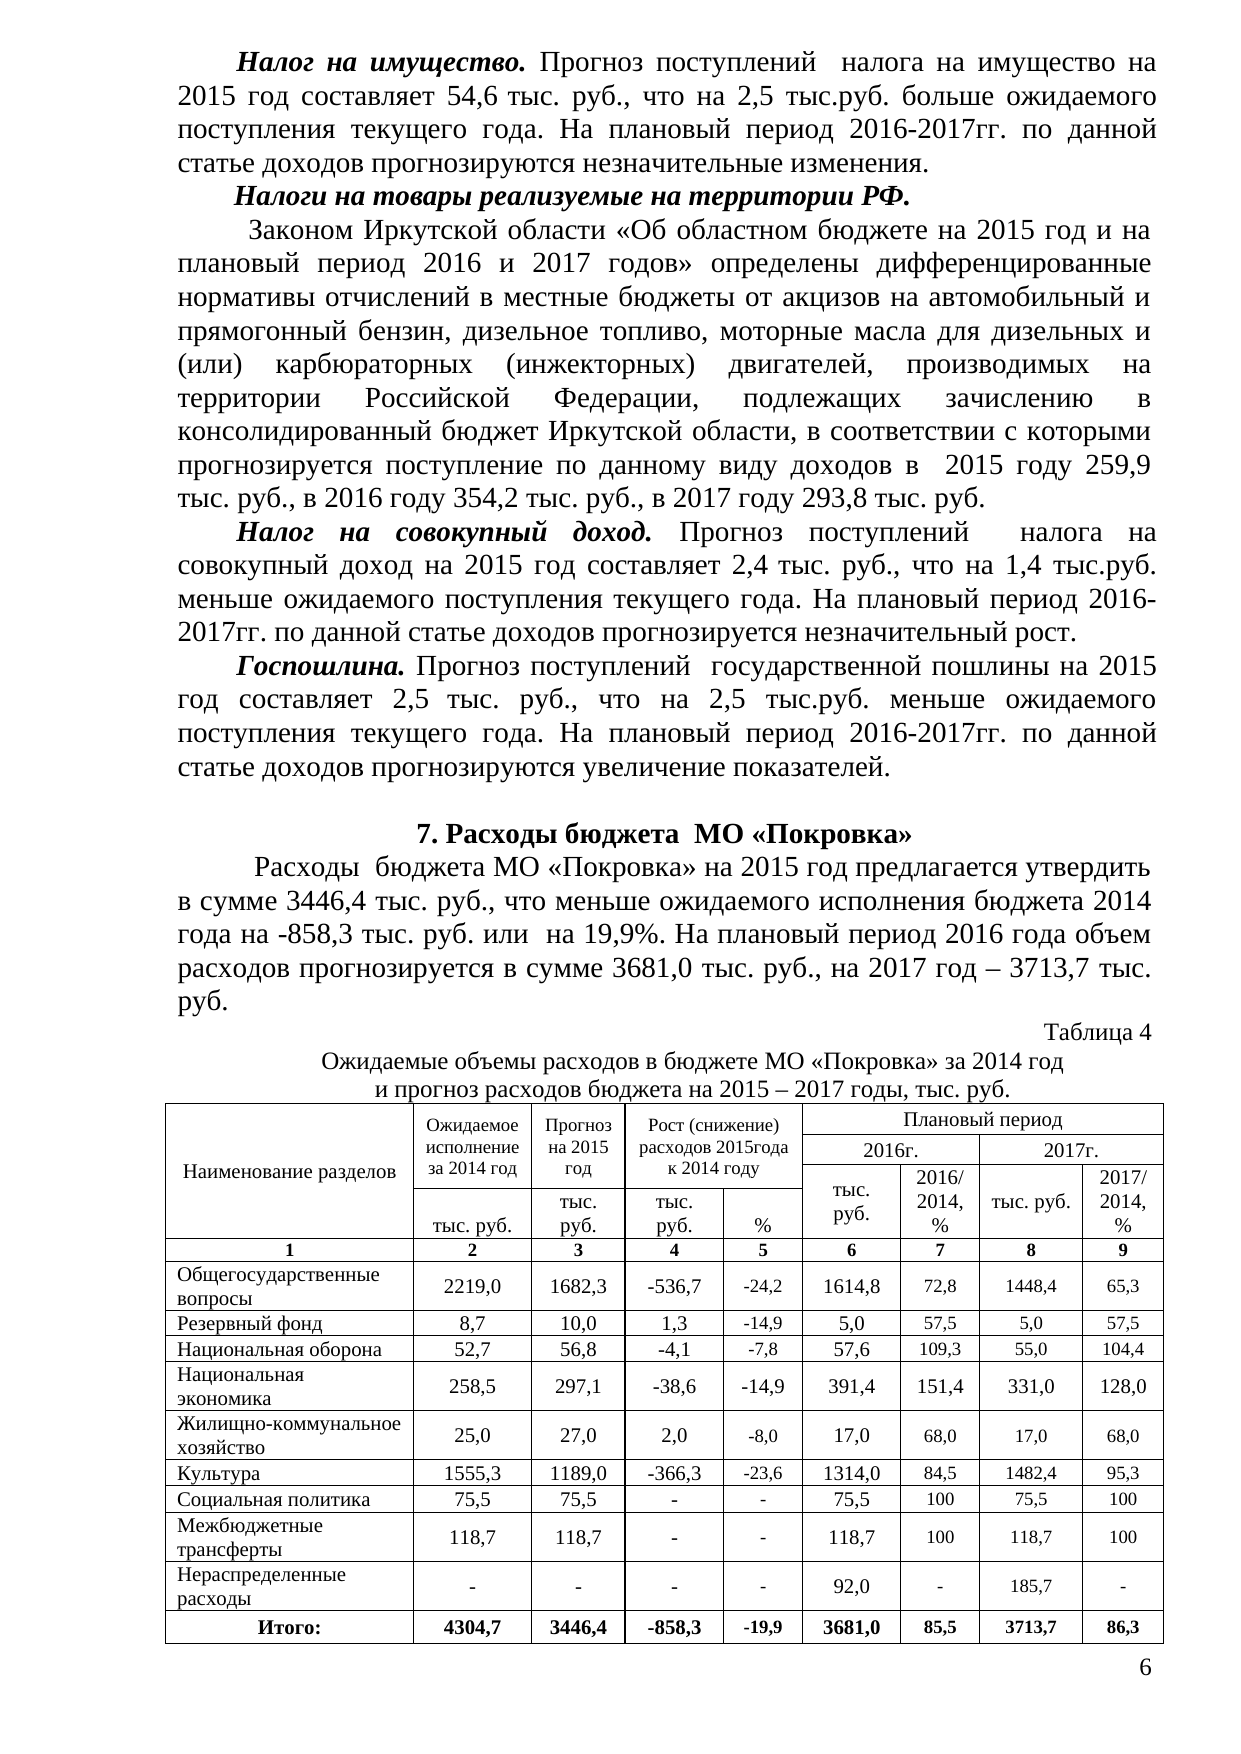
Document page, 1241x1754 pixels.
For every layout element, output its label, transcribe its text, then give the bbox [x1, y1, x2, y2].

table_cell 85,5 [901, 1611, 979, 1643]
table_cell 72,8 [901, 1262, 979, 1310]
table_header Ожидаемое исполнение за 2014 год [414, 1104, 531, 1188]
table_cell - [724, 1513, 802, 1561]
table_cell 17,0 [980, 1411, 1082, 1459]
table_cell 65,3 [1083, 1262, 1163, 1310]
table_cell 17,0 [803, 1411, 900, 1459]
text Налоги на товары реализуемые на территории РФ. [233, 178, 1152, 212]
table_cell 10,0 [532, 1311, 624, 1335]
table_cell 1 [166, 1239, 413, 1261]
table_cell 1448,4 [980, 1262, 1082, 1310]
table_cell 5,0 [980, 1311, 1082, 1335]
text Законом Иркутской области «Об областном бюджете на 2015 год и на плановый период 2016 и 2017 годов» определены дифференцированные нормативы отчислений в местные бюджеты от акцизов на автомобильный и прямогонный бензин, дизельное топливо, моторные масла для дизельных и (или) карбюраторных (инжекторных) двигателей, производимых на территории Российской Федерации, подлежащих зачислению в консолидированный бюджет Иркутской области, в соответствии с которыми прогнозируется поступление по данному виду доходов в 2015 году 259,9 тыс. руб., в 2016 году 354,2 тыс. руб., в 2017 году 293,8 тыс. руб. [177, 212, 1152, 514]
table_cell 52,7 [414, 1336, 531, 1361]
table_header Рост (снижение) расходов 2015года к 2014 году [626, 1104, 802, 1188]
table_cell 3681,0 [803, 1611, 900, 1643]
text и прогноз расходов бюджета на 2015 – 2017 годы, тыс. руб. [177, 1074, 1152, 1103]
text Таблица 4 [177, 1017, 1152, 1046]
table_cell 3446,4 [532, 1611, 624, 1643]
table_cell Итого: [166, 1611, 413, 1643]
table_cell 75,5 [414, 1486, 531, 1512]
table_cell 100 [901, 1513, 979, 1561]
table_cell 75,5 [980, 1486, 1082, 1512]
text Налог на имущество. Прогноз поступлений налога на имущество на 2015 год составляет 54,6 тыс. руб., что на 2,5 тыс.руб. больше ожидаемого поступления текущего года. На плановый период 2016-2017гг. по данной статье доходов прогнозируются незначительные изменения. [177, 44, 1157, 178]
table_header Наименование разделов [166, 1104, 413, 1237]
table_cell 55,0 [980, 1336, 1082, 1361]
table_cell 1614,8 [803, 1262, 900, 1310]
table_cell Культура [166, 1460, 413, 1485]
table_cell 86,3 [1083, 1611, 1163, 1643]
table_cell % [724, 1189, 802, 1237]
table_cell 258,5 [414, 1362, 531, 1410]
table_cell -23,6 [724, 1460, 802, 1485]
table_cell 3713,7 [980, 1611, 1082, 1643]
table_cell - [414, 1562, 531, 1610]
table_cell 92,0 [803, 1562, 900, 1610]
table_cell -7,8 [724, 1336, 802, 1361]
table_cell 75,5 [803, 1486, 900, 1512]
table_cell -4,1 [626, 1336, 723, 1361]
table_cell 151,4 [901, 1362, 979, 1410]
table_cell 1314,0 [803, 1460, 900, 1485]
table_cell -858,3 [626, 1611, 723, 1643]
table_cell 2016/ 2014, % [901, 1165, 979, 1237]
table_cell Общегосударственные вопросы [166, 1262, 413, 1310]
table_cell тыс. руб. [980, 1165, 1082, 1237]
table_cell 5 [724, 1239, 802, 1261]
table_cell 118,7 [803, 1513, 900, 1561]
table_cell 100 [1083, 1486, 1163, 1512]
table_cell 7 [901, 1239, 979, 1261]
table_cell тыс. руб. [532, 1189, 624, 1237]
table_cell 9 [1083, 1239, 1163, 1261]
table_cell -8,0 [724, 1411, 802, 1459]
table_cell тыс. руб. [626, 1189, 723, 1237]
table_cell Межбюджетные трансферты [166, 1513, 413, 1561]
text 7. Расходы бюджета МО «Покровка» [177, 816, 1152, 849]
table_cell 2219,0 [414, 1262, 531, 1310]
table_cell 118,7 [532, 1513, 624, 1561]
table_cell 2016г. [803, 1135, 979, 1164]
table_cell 2 [414, 1239, 531, 1261]
table_cell 2,0 [626, 1411, 723, 1459]
table_cell 100 [1083, 1513, 1163, 1561]
table_cell -19,9 [724, 1611, 802, 1643]
table_cell - [724, 1486, 802, 1512]
table_cell 68,0 [1083, 1411, 1163, 1459]
table_cell -38,6 [626, 1362, 723, 1410]
table_cell 27,0 [532, 1411, 624, 1459]
table_cell 1189,0 [532, 1460, 624, 1485]
table_cell 1555,3 [414, 1460, 531, 1485]
table_cell 2017/ 2014, % [1083, 1165, 1163, 1237]
table_cell -14,9 [724, 1362, 802, 1410]
table_cell 84,5 [901, 1460, 979, 1485]
table_cell 57,5 [901, 1311, 979, 1335]
table_cell 118,7 [414, 1513, 531, 1561]
table_cell 5,0 [803, 1311, 900, 1335]
table_cell 185,7 [980, 1562, 1082, 1610]
table_cell - [901, 1562, 979, 1610]
table_cell 2017г. [980, 1135, 1163, 1164]
table_cell 57,6 [803, 1336, 900, 1361]
table_cell Социальная политика [166, 1486, 413, 1512]
table_cell тыс. руб. [414, 1189, 531, 1237]
table_cell - [626, 1513, 723, 1561]
table_cell 391,4 [803, 1362, 900, 1410]
text Ожидаемые объемы расходов в бюджете МО «Покровка» за 2014 год [177, 1046, 1152, 1074]
table_cell - [724, 1562, 802, 1610]
table_cell 297,1 [532, 1362, 624, 1410]
text Налог на совокупный доход. Прогноз поступлений налога на совокупный доход на 2015 год составляет 2,4 тыс. руб., что на 1,4 тыс.руб. меньше ожидаемого поступления текущего года. На плановый период 2016-2017гг. по данной статье доходов прогнозируется незначительный рост. [177, 514, 1157, 648]
table_cell 8 [980, 1239, 1082, 1261]
table_cell 118,7 [980, 1513, 1082, 1561]
table_header Прогноз на 2015 год [532, 1104, 624, 1188]
table_cell 1,3 [626, 1311, 723, 1335]
table_cell 4 [626, 1239, 723, 1261]
table_cell тыс. руб. [803, 1165, 900, 1237]
table_cell 1482,4 [980, 1460, 1082, 1485]
table_cell Национальная оборона [166, 1336, 413, 1361]
text Госпошлина. Прогноз поступлений государственной пошлины на 2015 год составляет 2,5 тыс. руб., что на 2,5 тыс.руб. меньше ожидаемого поступления текущего года. На плановый период 2016-2017гг. по данной статье доходов прогнозируются увеличение показателей. [177, 648, 1157, 782]
table_cell 100 [901, 1486, 979, 1512]
table_cell 68,0 [901, 1411, 979, 1459]
table_cell 331,0 [980, 1362, 1082, 1410]
table_cell 3 [532, 1239, 624, 1261]
table_cell 56,8 [532, 1336, 624, 1361]
table_cell 57,5 [1083, 1311, 1163, 1335]
table_cell -366,3 [626, 1460, 723, 1485]
table_cell 6 [803, 1239, 900, 1261]
table_cell -536,7 [626, 1262, 723, 1310]
text Расходы бюджета МО «Покровка» на 2015 год предлагается утвердить в сумме 3446,4 тыс. руб., что меньше ожидаемого исполнения бюджета 2014 года на -858,3 тыс. руб. или на 19,9%. На плановый период 2016 года объем расходов прогнозируется в сумме 3681,0 тыс. руб., на 2017 год – 3713,7 тыс. руб. [177, 849, 1152, 1017]
table_cell 95,3 [1083, 1460, 1163, 1485]
table_cell Нераспределенные расходы [166, 1562, 413, 1610]
table_header Плановый период [803, 1104, 1163, 1134]
table_cell Национальная экономика [166, 1362, 413, 1410]
table_cell -14,9 [724, 1311, 802, 1335]
table_cell 128,0 [1083, 1362, 1163, 1410]
table_cell 25,0 [414, 1411, 531, 1459]
table_cell Жилищно-коммунальное хозяйство [166, 1411, 413, 1459]
table_cell - [626, 1562, 723, 1610]
table_cell - [532, 1562, 624, 1610]
table_cell 1682,3 [532, 1262, 624, 1310]
table_cell - [626, 1486, 723, 1512]
table_cell - [1083, 1562, 1163, 1610]
table_cell 8,7 [414, 1311, 531, 1335]
table_cell Резервный фонд [166, 1311, 413, 1335]
table_cell -24,2 [724, 1262, 802, 1310]
table_cell 4304,7 [414, 1611, 531, 1643]
table_cell 75,5 [532, 1486, 624, 1512]
table_cell 109,3 [901, 1336, 979, 1361]
table_cell 104,4 [1083, 1336, 1163, 1361]
